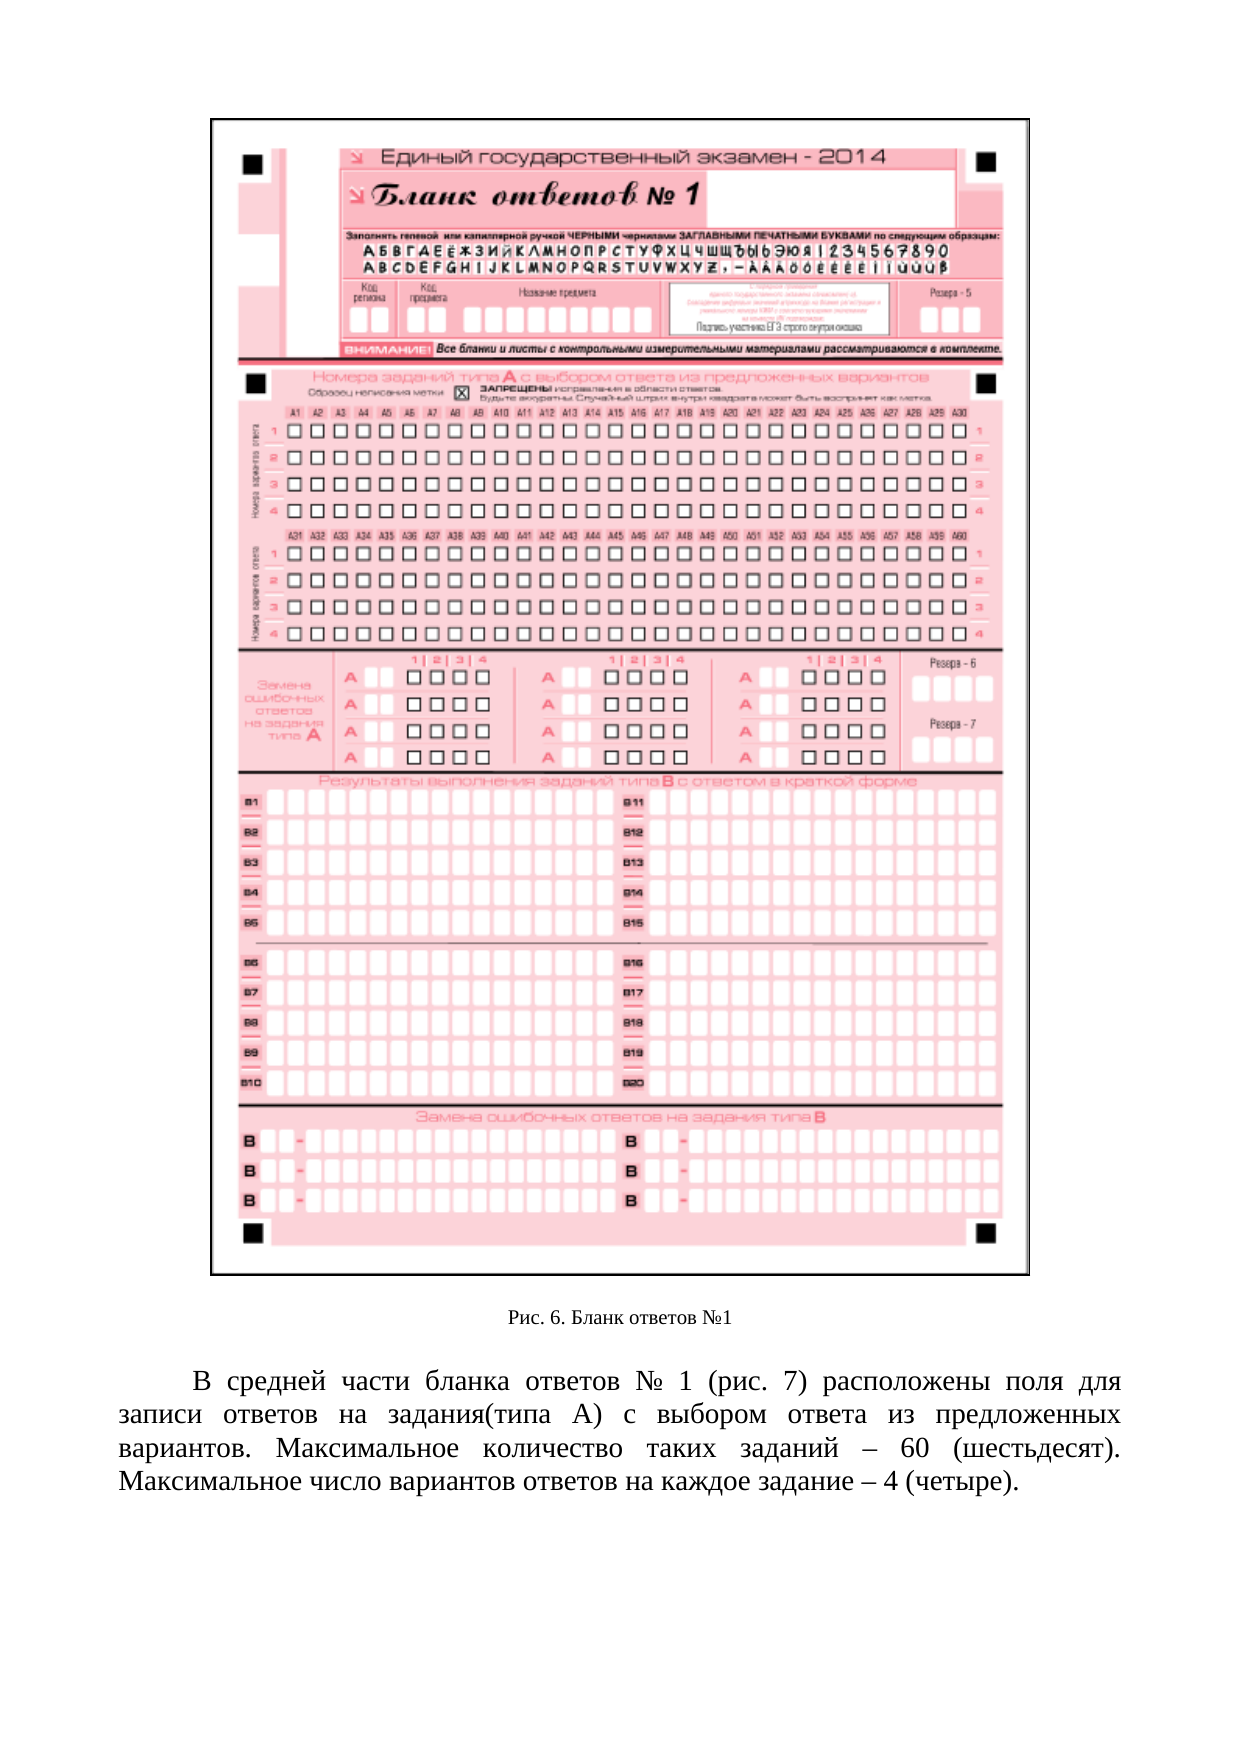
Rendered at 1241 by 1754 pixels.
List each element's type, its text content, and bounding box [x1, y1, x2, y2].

picture [212, 120, 1029, 1274]
text В средней части бланка ответов № 1 (рис. 7) расположены поля для записи ответов на задания(типа А) с выбором ответа из предложенных вариантов. Максимальное количество таких заданий – 60 (шестьдесят). Максимальное число вариантов ответов на каждое задание – 4 (четыре). [118, 1363, 1122, 1497]
text Рис. 6. Бланк ответов №1 [118, 1305, 1122, 1329]
